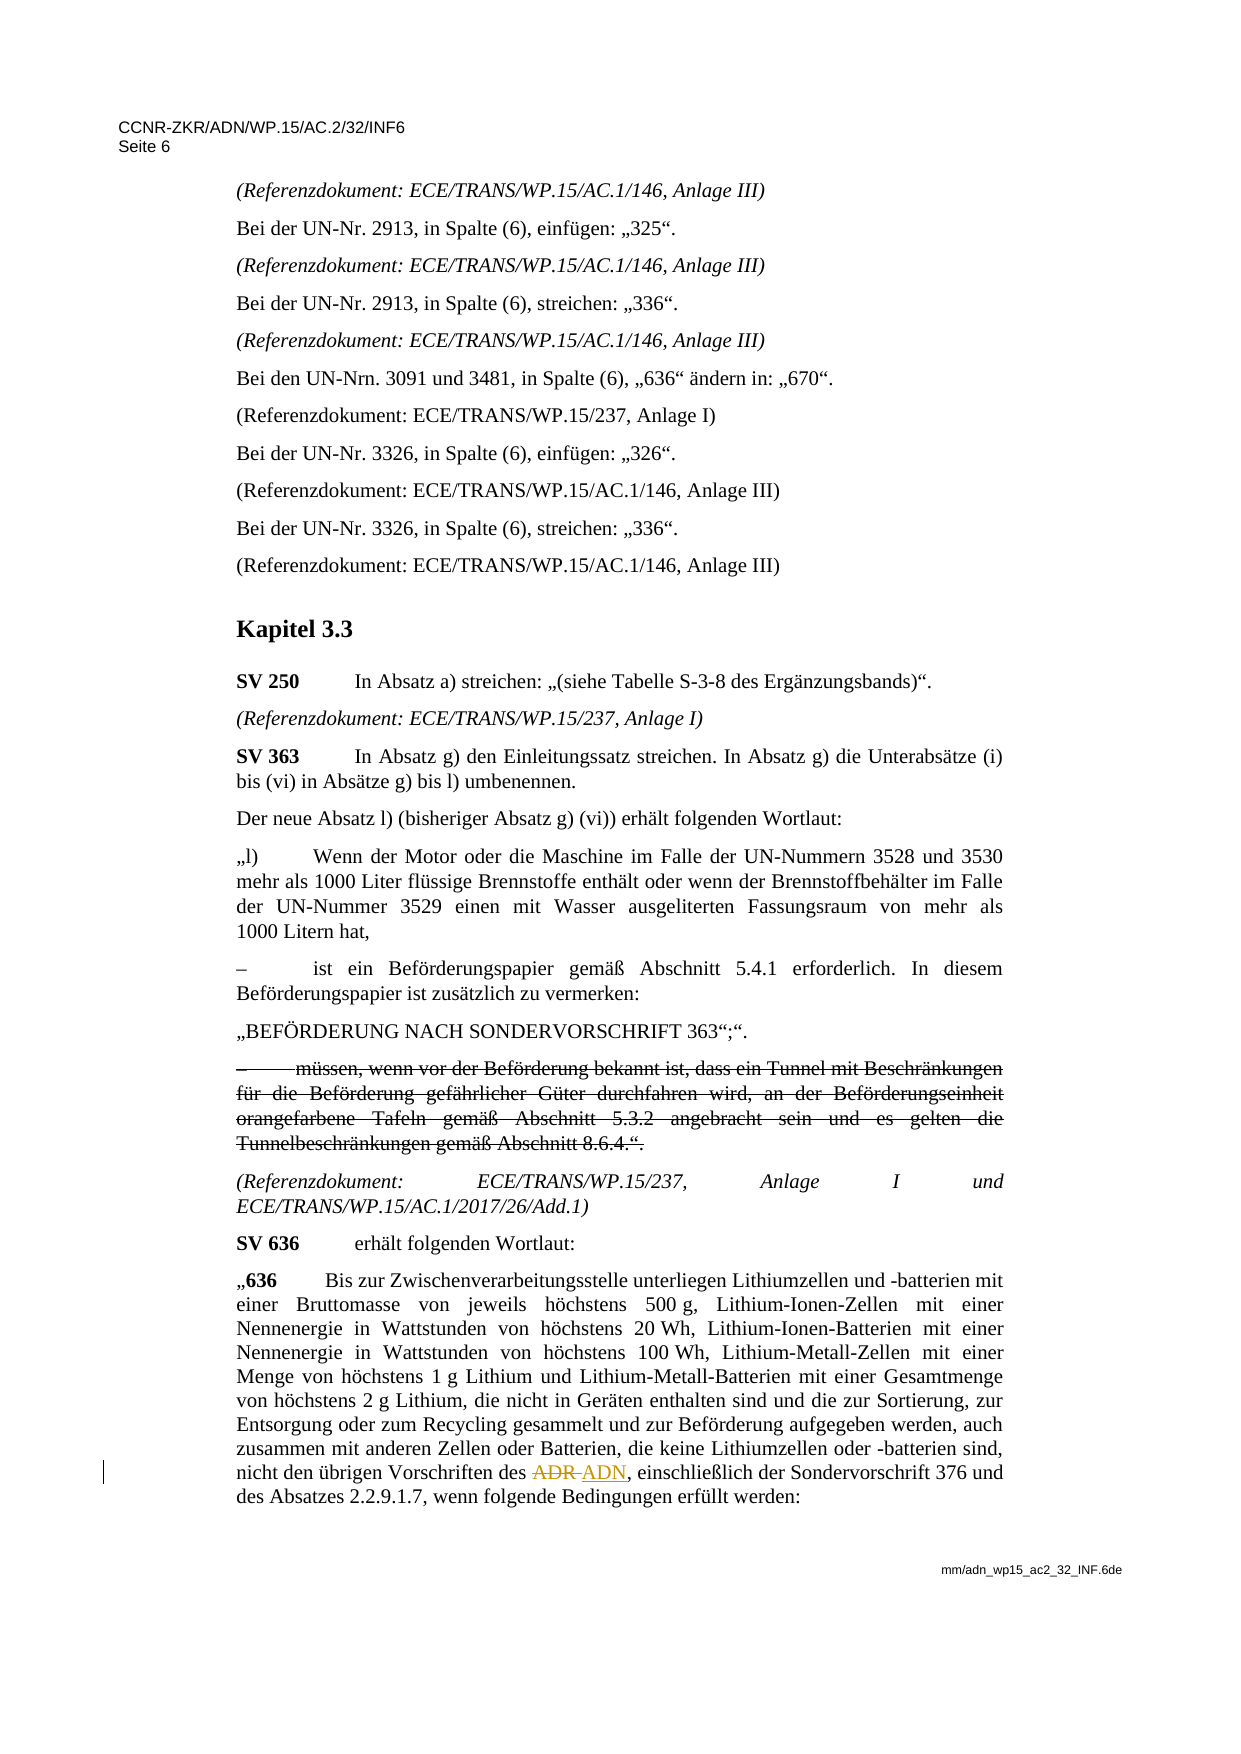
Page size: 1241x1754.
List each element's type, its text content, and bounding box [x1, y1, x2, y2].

text SV 363 In Absatz g) den Einleitungssatz streichen. In Absatz g) die Unterabsätze (i) bis (vi) in Absätze g) bis l) umbenennen. [236, 743, 1004, 793]
text (Referenzdokument: ECE/TRANS/WP.15/237, Anlage I und ECE/TRANS/WP.15/AC.1/2017/26/Add.1) [236, 1168, 1004, 1218]
text Bei der UN-Nr. 2913, in Spalte (6), einfügen: „325“. [236, 215, 1004, 240]
text (Referenzdokument: ECE/TRANS/WP.15/AC.1/146, Anlage III) [236, 252, 1004, 277]
text – müssen, wenn vor der Beförderung bekannt ist, dass ein Tunnel mit Beschränkungen für die Beförderung gefährlicher Güter durchfahren wird, an der Beförderungseinheit orangefarbene Tafeln gemäß Abschnitt 5.3.2 angebracht sein und es gelten die Tunnelbeschränkungen gemäß Abschnitt 8.6.4.“. [236, 1055, 1004, 1094]
text – ist ein Beförderungspapier gemäß Abschnitt 5.4.1 erforderlich. In diesem Beförderungspapier ist zusätzlich zu vermerken: [236, 955, 1004, 1005]
text – müssen, wenn vor der Beförderung bekannt ist, dass ein Tunnel mit Beschränkungen für die Beförderung gefährlicher Güter durchfahren wird, an der Beförderungseinheit orangefarbene Tafeln gemäß Abschnitt 5.3.2 angebracht sein und es gelten die Tunnelbeschränkungen gemäß Abschnitt 8.6.4.“. [236, 1095, 1004, 1119]
text Bei der UN-Nr. 2913, in Spalte (6), streichen: „336“. [236, 290, 1004, 315]
text (Referenzdokument: ECE/TRANS/WP.15/AC.1/146, Anlage III) [236, 177, 1004, 202]
text SV 636 erhält folgenden Wortlaut: [236, 1230, 1004, 1255]
text (Referenzdokument: ECE/TRANS/WP.15/237, Anlage I) [236, 705, 1004, 730]
text (Referenzdokument: ECE/TRANS/WP.15/AC.1/146, Anlage III) [236, 477, 1004, 502]
text „636 Bis zur Zwischenverarbeitungsstelle unterliegen Lithiumzellen und -batterien mit einer Bruttomasse von jeweils höchstens 500 g, Lithium-Ionen-Zellen mit einer Nennenergie in Wattstunden von höchstens 20 Wh, Lithium-Ionen-Batterien mit einer Nennenergie in Wattstunden von höchstens 100 Wh, Lithium-Metall-Zellen mit einer Menge von höchstens 1 g Lithium und Lithium-Metall-Batterien mit einer Gesamtmenge von höchstens 2 g Lithium, die nicht in Geräten enthalten sind und die zur Sortierung, zur Entsorgung oder zum Recycling gesammelt und zur Beförderung aufgegeben werden, auch zusammen mit anderen Zellen oder Batterien, die keine Lithiumzellen oder -batterien sind, nicht den übrigen Vorschriften des , einschließlich der Sondervorschrift 376 und des Absatzes 2.2.9.1.7, wenn folgende Bedingungen erfüllt werden: [236, 1268, 1004, 1508]
text Bei der UN-Nr. 3326, in Spalte (6), einfügen: „326“. [236, 440, 1004, 465]
text (Referenzdokument: ECE/TRANS/WP.15/AC.1/146, Anlage III) [236, 552, 1004, 577]
text Kapitel 3.3 [118, 615, 1004, 643]
text SV 250 In Absatz a) streichen: „(siehe Tabelle S-3-8 des Ergänzungsbands)“. [236, 668, 1004, 693]
text „l) Wenn der Motor oder die Maschine im Falle der UN-Nummern 3528 und 3530 mehr als 1000 Liter flüssige Brennstoffe enthält oder wenn der Brennstoffbehälter im Falle der UN-Nummer 3529 einen mit Wasser ausgeliterten Fassungsraum von mehr als 1000 Litern hat, [236, 843, 1004, 943]
text (Referenzdokument: ECE/TRANS/WP.15/237, Anlage I) [236, 402, 1004, 427]
text Der neue Absatz l) (bisheriger Absatz g) (vi)) erhält folgenden Wortlaut: [236, 805, 1004, 830]
text „BEFÖRDERUNG NACH SONDERVORSCHRIFT 363“;“. [236, 1018, 1004, 1043]
text Bei den UN-Nrn. 3091 und 3481, in Spalte (6), „636“ ändern in: „670“. [236, 365, 1004, 390]
text – müssen, wenn vor der Beförderung bekannt ist, dass ein Tunnel mit Beschränkungen für die Beförderung gefährlicher Güter durchfahren wird, an der Beförderungseinheit orangefarbene Tafeln gemäß Abschnitt 5.3.2 angebracht sein und es gelten die Tunnelbeschränkungen gemäß Abschnitt 8.6.4.“. [236, 1120, 1004, 1155]
text Bei der UN-Nr. 3326, in Spalte (6), streichen: „336“. [236, 515, 1004, 540]
text (Referenzdokument: ECE/TRANS/WP.15/AC.1/146, Anlage III) [236, 327, 1004, 352]
